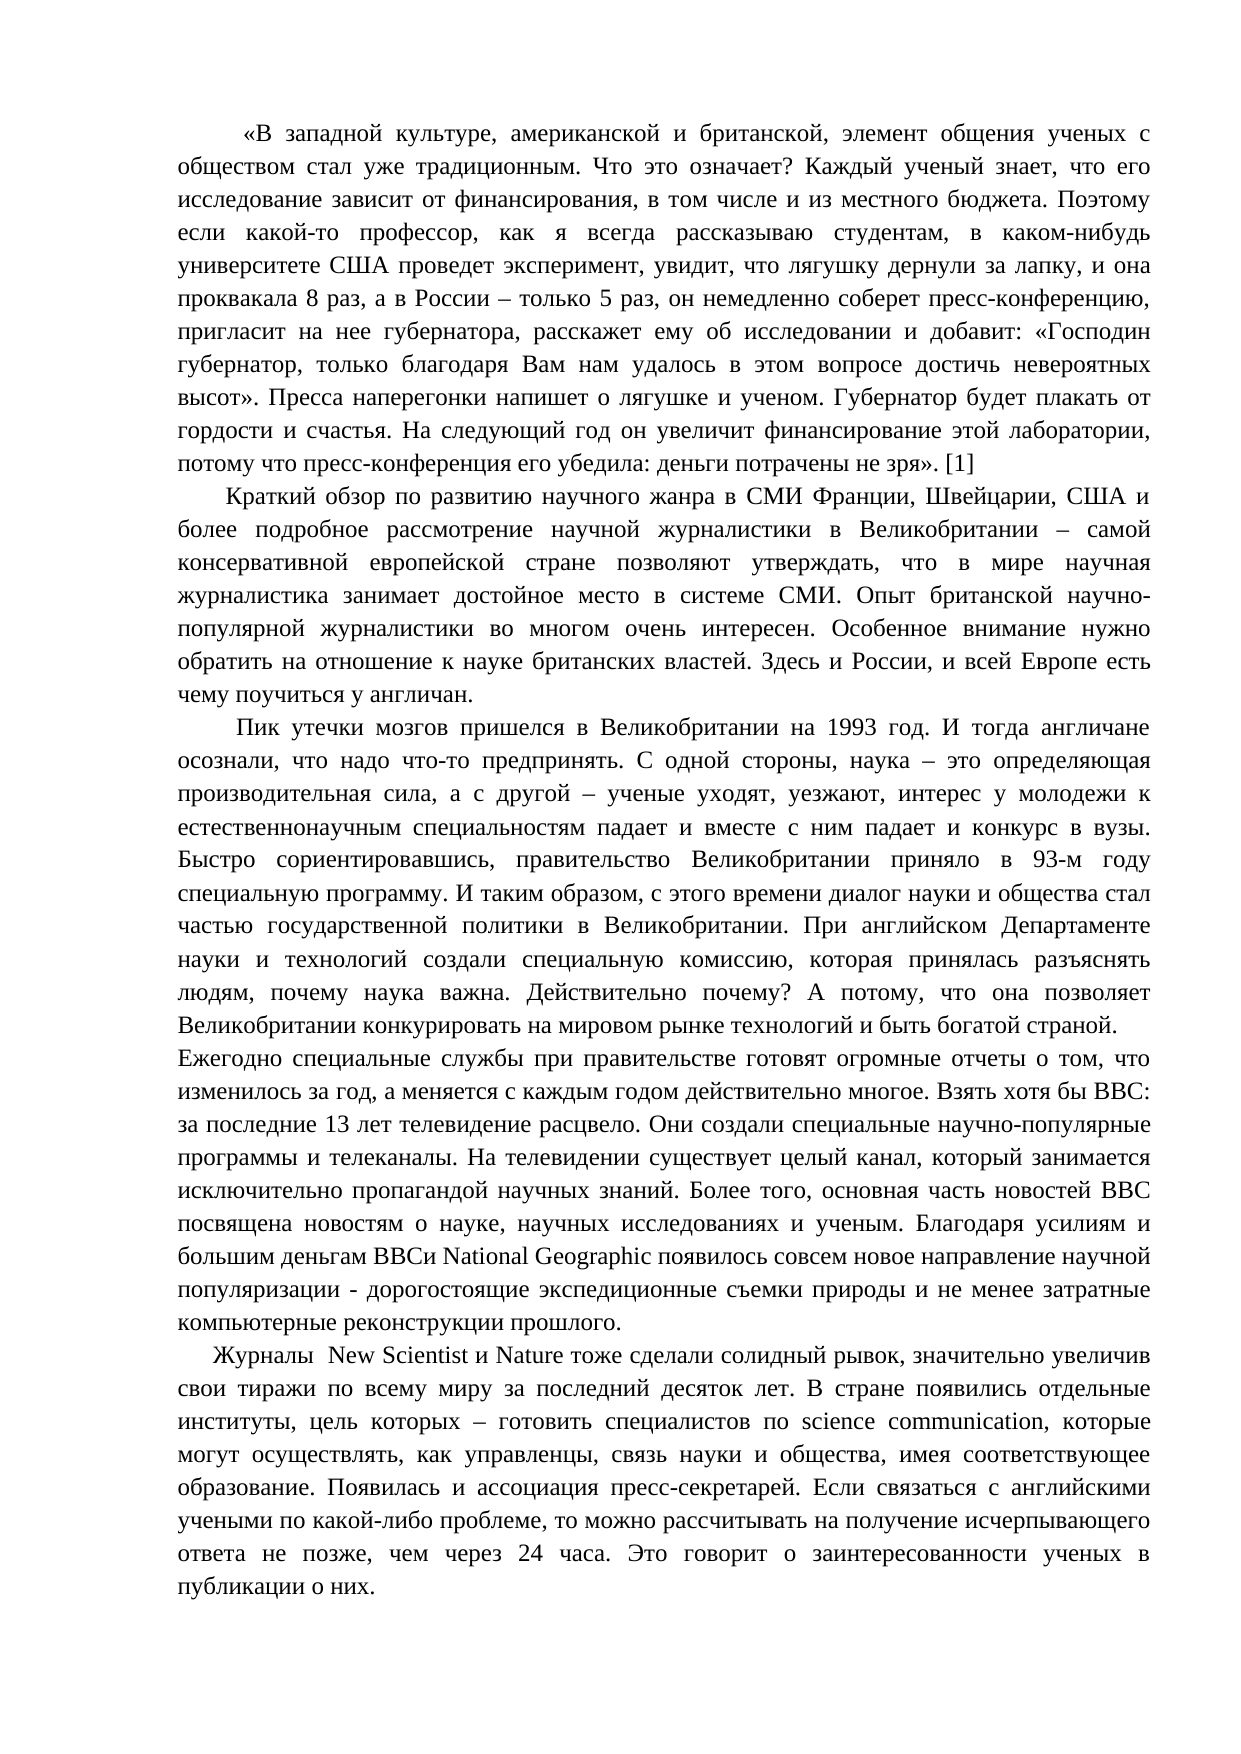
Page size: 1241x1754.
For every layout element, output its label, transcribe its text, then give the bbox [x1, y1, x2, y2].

text Журналы New Scientist и Nature тоже сделали солидный рывок, значительно увеличив свои тиражи по всему миру за последний десяток лет. В стране появились отдельные институты, цель которых – готовить специалистов по science communication, которые могут осуществлять, как управленцы, связь науки и общества, имея соответствующее образование. Появилась и ассоциация пресс-секретарей. Если связаться с английскими учеными по какой-либо проблеме, то можно рассчитывать на получение исчерпывающего ответа не позже, чем через 24 часа. Это говорит о заинтересованности ученых в публикации о них. [177, 1340, 1152, 1600]
text «В западной культуре, американской и британской, элемент общения ученых с обществом стал уже традиционным. Что это означает? Каждый ученый знает, что его исследование зависит от финансирования, в том числе и из местного бюджета. Поэтому если какой-то профессор, как я всегда рассказываю студентам, в каком-нибудь университете США проведет эксперимент, увидит, что лягушку дернули за лапку, и она проквакала 8 раз, а в России – только 5 раз, он немедленно соберет пресс-конференцию, пригласит на нее губернатора, расскажет ему об исследовании и добавит: «Господин губернатор, только благодаря Вам нам удалось в этом вопросе достичь невероятных высот». Пресса наперегонки напишет о лягушке и ученом. Губернатор будет плакать от гордости и счастья. На следующий год он увеличит финансирование этой лаборатории, потому что пресс-конференция его убедила: деньги потрачены не зря». [1] [177, 118, 1152, 477]
text Ежегодно специальные службы при правительстве готовят огромные отчеты о том, что изменилось за год, а меняется с каждым годом действительно многое. Взять хотя бы BBC: за последние 13 лет телевидение расцвело. Они создали специальные научно-популярные программы и телеканалы. На телевидении существует целый канал, который занимается исключительно пропагандой научных знаний. Более того, основная часть новостей BBC посвящена новостям о науке, научных исследованиях и ученым. Благодаря усилиям и большим деньгам ВВСи Nаtiоnаl Gеоgrаphiс появилось совсем новое направление научной популяризации - дорогостоящие экспедиционные съемки природы и не менее затратные компьютерные реконструкции прошлого. [177, 1043, 1152, 1336]
text Краткий обзор по развитию научного жанра в СМИ Франции, Швейцарии, США и более подробное рассмотрение научной журналистики в Великобритании – самой консервативной европейской стране позволяют утверждать, что в мире научная журналистика занимает достойное место в системе СМИ. Опыт британской научно-популярной журналистики во многом очень интересен. Особенное внимание нужно обратить на отношение к науке британских властей. Здесь и России, и всей Европе есть чему поучиться у англичан. [177, 481, 1152, 708]
text Пик утечки мозгов пришелся в Великобритании на 1993 год. И тогда англичане осознали, что надо что-то предпринять. С одной стороны, наука – это определяющая производительная сила, а с другой – ученые уходят, уезжают, интерес у молодежи к естественнонаучным специальностям падает и вместе с ним падает и конкурс в вузы. Быстро сориентировавшись, правительство Великобритании приняло в 93-м году специальную программу. И таким образом, с этого времени диалог науки и общества стал частью государственной политики в Великобритании. При английском Департаменте науки и технологий создали специальную комиссию, которая принялась разъяснять людям, почему наука важна. Действительно почему? А потому, что она позволяет Великобритании конкурировать на мировом рынке технологий и быть богатой страной. [177, 712, 1152, 1038]
